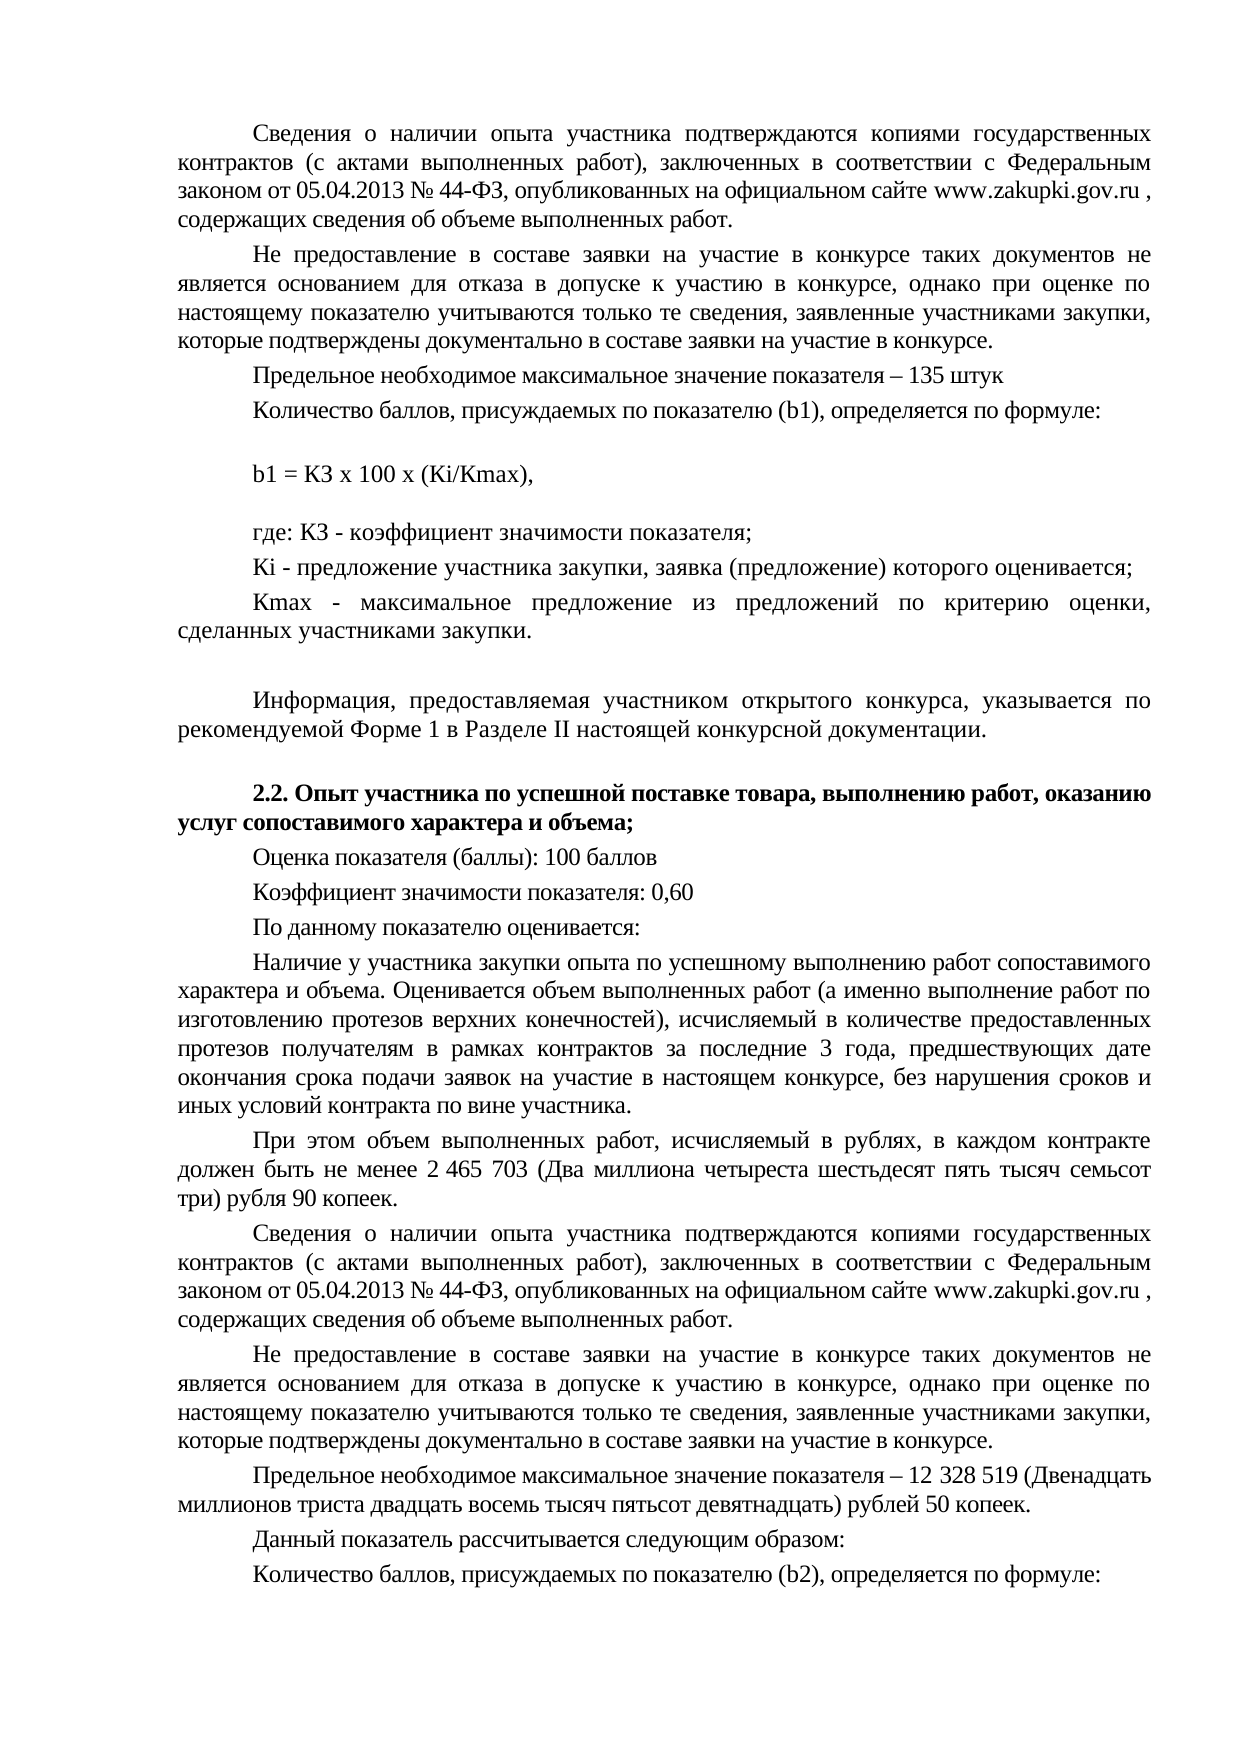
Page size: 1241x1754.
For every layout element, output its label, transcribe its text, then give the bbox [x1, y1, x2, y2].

text При этом объем выполненных работ, исчисляемый в рублях, в каждом контракте должен быть не менее 2 465 703 (Два миллиона четыреста шестьдесят пять тысяч семьсот три) рубля 90 копеек. [177, 1126, 1152, 1212]
text Предельное необходимое максимальное значение показателя – 135 штук [177, 361, 1152, 389]
text Данный показатель рассчитывается следующим образом: [177, 1524, 1152, 1553]
text Количество баллов, присуждаемых по показателю (b1), определяется по формуле: [177, 396, 1152, 424]
text Не предоставление в составе заявки на участие в конкурсе таких документов не является основанием для отказа в допуске к участию в конкурсе, однако при оценке по настоящему показателю учитываются только те сведения, заявленные участниками закупки, которые подтверждены документально в составе заявки на участие в конкурсе. [177, 239, 1152, 354]
text Количество баллов, присуждаемых по показателю (b2), определяется по формуле: [177, 1559, 1152, 1588]
text Предельное необходимое максимальное значение показателя – 12 328 519 (Двенадцать миллионов триста двадцать восемь тысяч пятьсот девятнадцать) рублей 50 копеек. [177, 1461, 1152, 1518]
text Коэффициент значимости показателя: 0,60 [177, 877, 1152, 906]
text По данному показателю оценивается: [177, 912, 1152, 941]
text Наличие у участника закупки опыта по успешному выполнению работ сопоставимого характера и объема. Оценивается объем выполненных работ (а именно выполнение работ по изготовлению протезов верхних конечностей), исчисляемый в количестве предоставленных протезов получателям в рамках контрактов за последние 3 года, предшествующих дате окончания срока подачи заявок на участие в настоящем конкурсе, без нарушения сроков и иных условий контракта по вине участника. [177, 947, 1152, 1119]
text Оценка показателя (баллы): 100 баллов [177, 842, 1152, 871]
text Кi - предложение участника закупки, заявка (предложение) которого оценивается; [177, 552, 1152, 581]
text Не предоставление в составе заявки на участие в конкурсе таких документов не является основанием для отказа в допуске к участию в конкурсе, однако при оценке по настоящему показателю учитываются только те сведения, заявленные участниками закупки, которые подтверждены документально в составе заявки на участие в конкурсе. [177, 1339, 1152, 1454]
text Кmax - максимальное предложение из предложений по критерию оценки, сделанных участниками закупки. [177, 587, 1152, 644]
text где: КЗ - коэффициент значимости показателя; [177, 517, 1152, 546]
text 2.2. Опыт участника по успешной поставке товара, выполнению работ, оказанию услуг сопоставимого характера и объема; [177, 778, 1152, 836]
text Сведения о наличии опыта участника подтверждаются копиями государственных контрактов (с актами выполненных работ), заключенных в соответствии с Федеральным законом от 05.04.2013 № 44-ФЗ, опубликованных на официальном сайте www.zakupki.gov.ru , содержащих сведения об объеме выполненных работ. [177, 1218, 1152, 1333]
text b1 = КЗ х 100 х (Кi/Кmax), [177, 459, 1152, 488]
text Информация, предоставляемая участником открытого конкурса, указывается по рекомендуемой Форме 1 в Разделе II настоящей конкурсной документации. [177, 686, 1152, 743]
text Сведения о наличии опыта участника подтверждаются копиями государственных контрактов (с актами выполненных работ), заключенных в соответствии с Федеральным законом от 05.04.2013 № 44-ФЗ, опубликованных на официальном сайте www.zakupki.gov.ru , содержащих сведения об объеме выполненных работ. [177, 118, 1152, 233]
